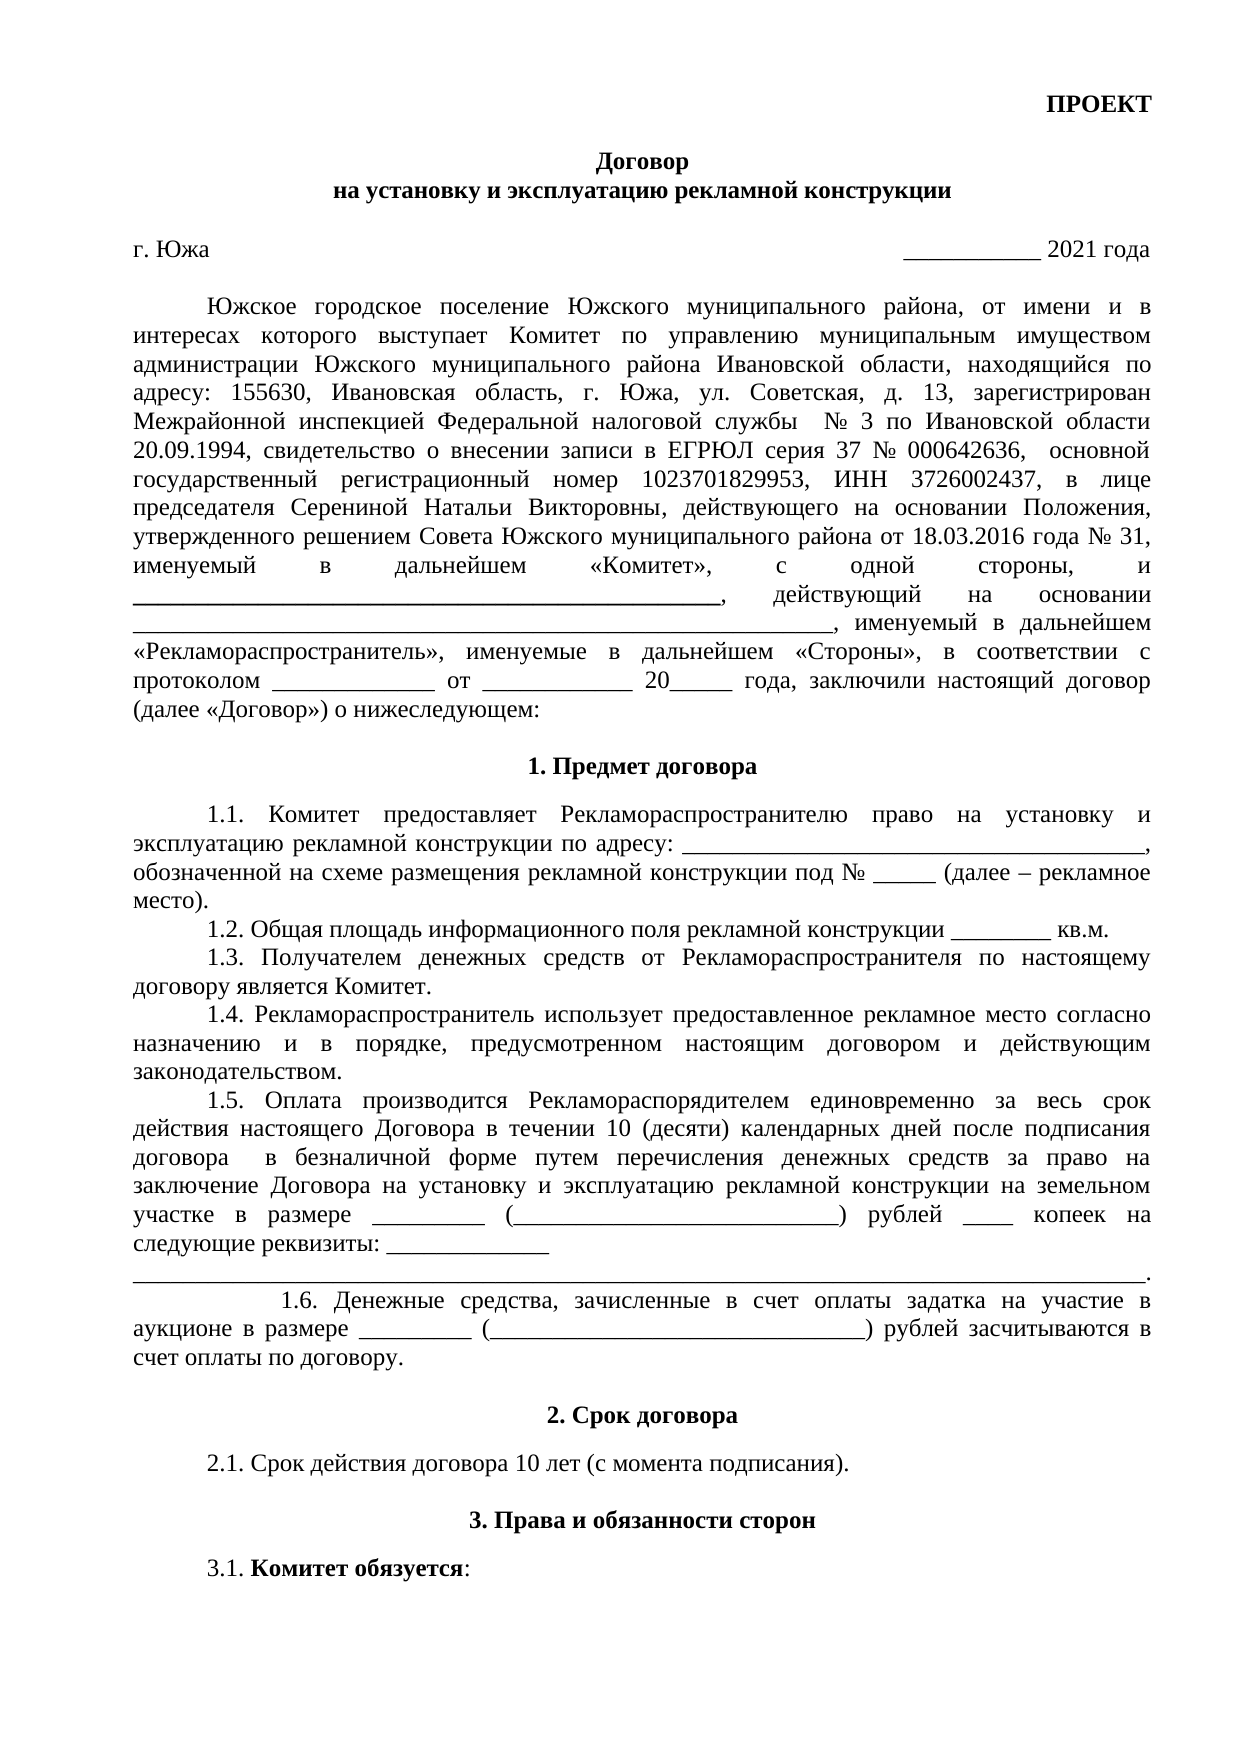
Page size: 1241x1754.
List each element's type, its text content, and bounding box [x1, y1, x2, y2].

text 1.4. Рекламораспространитель использует предоставленное рекламное место согласно назначению и в порядке, предусмотренном настоящим договором и действующим законодательством. [133, 1000, 1152, 1086]
text 1. Предмет договора [133, 751, 1152, 780]
text ПРОЕКТ [133, 89, 1152, 118]
text 3.1. Комитет обязуется: [133, 1553, 1152, 1582]
text 2. Срок договора [133, 1400, 1152, 1429]
text Южское городское поселение Южского муниципального района, от имени и в интересах которого выступает Комитет по управлению муниципальным имуществом администрации Южского муниципального района Ивановской области, находящийся по адресу: 155630, Ивановская область, г. Южа, ул. Советская, д. 13, зарегистрирован Межрайонной инспекцией Федеральной налоговой службы № 3 по Ивановской области 20.09.1994, свидетельство о внесении записи в ЕГРЮЛ серия 37 № 000642636, основной государственный регистрационный номер 1023701829953, ИНН 3726002437, в лице председателя Серениной Натальи Викторовны, действующего на основании Положения, утвержденного решением Совета Южского муниципального района от 18.03.2016 года № 31, именуемый в дальнейшем «Комитет», с одной стороны, и _______________________________________________, действующий на основании ________________________________________________________, именуемый в дальнейшем «Рекламораспространитель», именуемые в дальнейшем «Стороны», в соответствии с протоколом _____________ от ____________ 20_____ года, заключили настоящий договор (далее «Договор») о нижеследующем: [133, 291, 1152, 722]
text на установку и эксплуатацию рекламной конструкции [133, 176, 1152, 204]
text г. Южа ___________ 2021 года [133, 234, 1152, 262]
text 1.5. Оплата производится Рекламораспорядителем единовременно за весь срок действия настоящего Договора в течении 10 (десяти) календарных дней после подписания договора в безналичной форме путем перечисления денежных средств за право на заключение Договора на установку и эксплуатацию рекламной конструкции на земельном участке в размере _________ (__________________________) рублей ____ копеек на следующие реквизиты: _____________ [133, 1086, 1152, 1257]
text 3. Права и обязанности сторон [133, 1505, 1152, 1534]
text 1.3. Получателем денежных средств от Рекламораспространителя по настоящему договору является Комитет. [133, 943, 1152, 1000]
text 1.1. Комитет предоставляет Рекламораспространителю право на установку и эксплуатацию рекламной конструкции по адресу: _____________________________________, обозначенной на схеме размещения рекламной конструкции под № _____ (далее – рекламное место). [133, 799, 1152, 914]
text Договор [133, 147, 1152, 176]
text 2.1. Срок действия договора 10 лет (с момента подписания). [133, 1448, 1152, 1477]
text 1.6. Денежные средства, зачисленные в счет оплаты задатка на участие в аукционе в размере _________ (______________________________) рублей засчитываются в счет оплаты по договору. [133, 1286, 1152, 1371]
text 1.2. Общая площадь информационного поля рекламной конструкции ________ кв.м. [133, 914, 1152, 943]
text _________________________________________________________________________________. [133, 1257, 1152, 1286]
